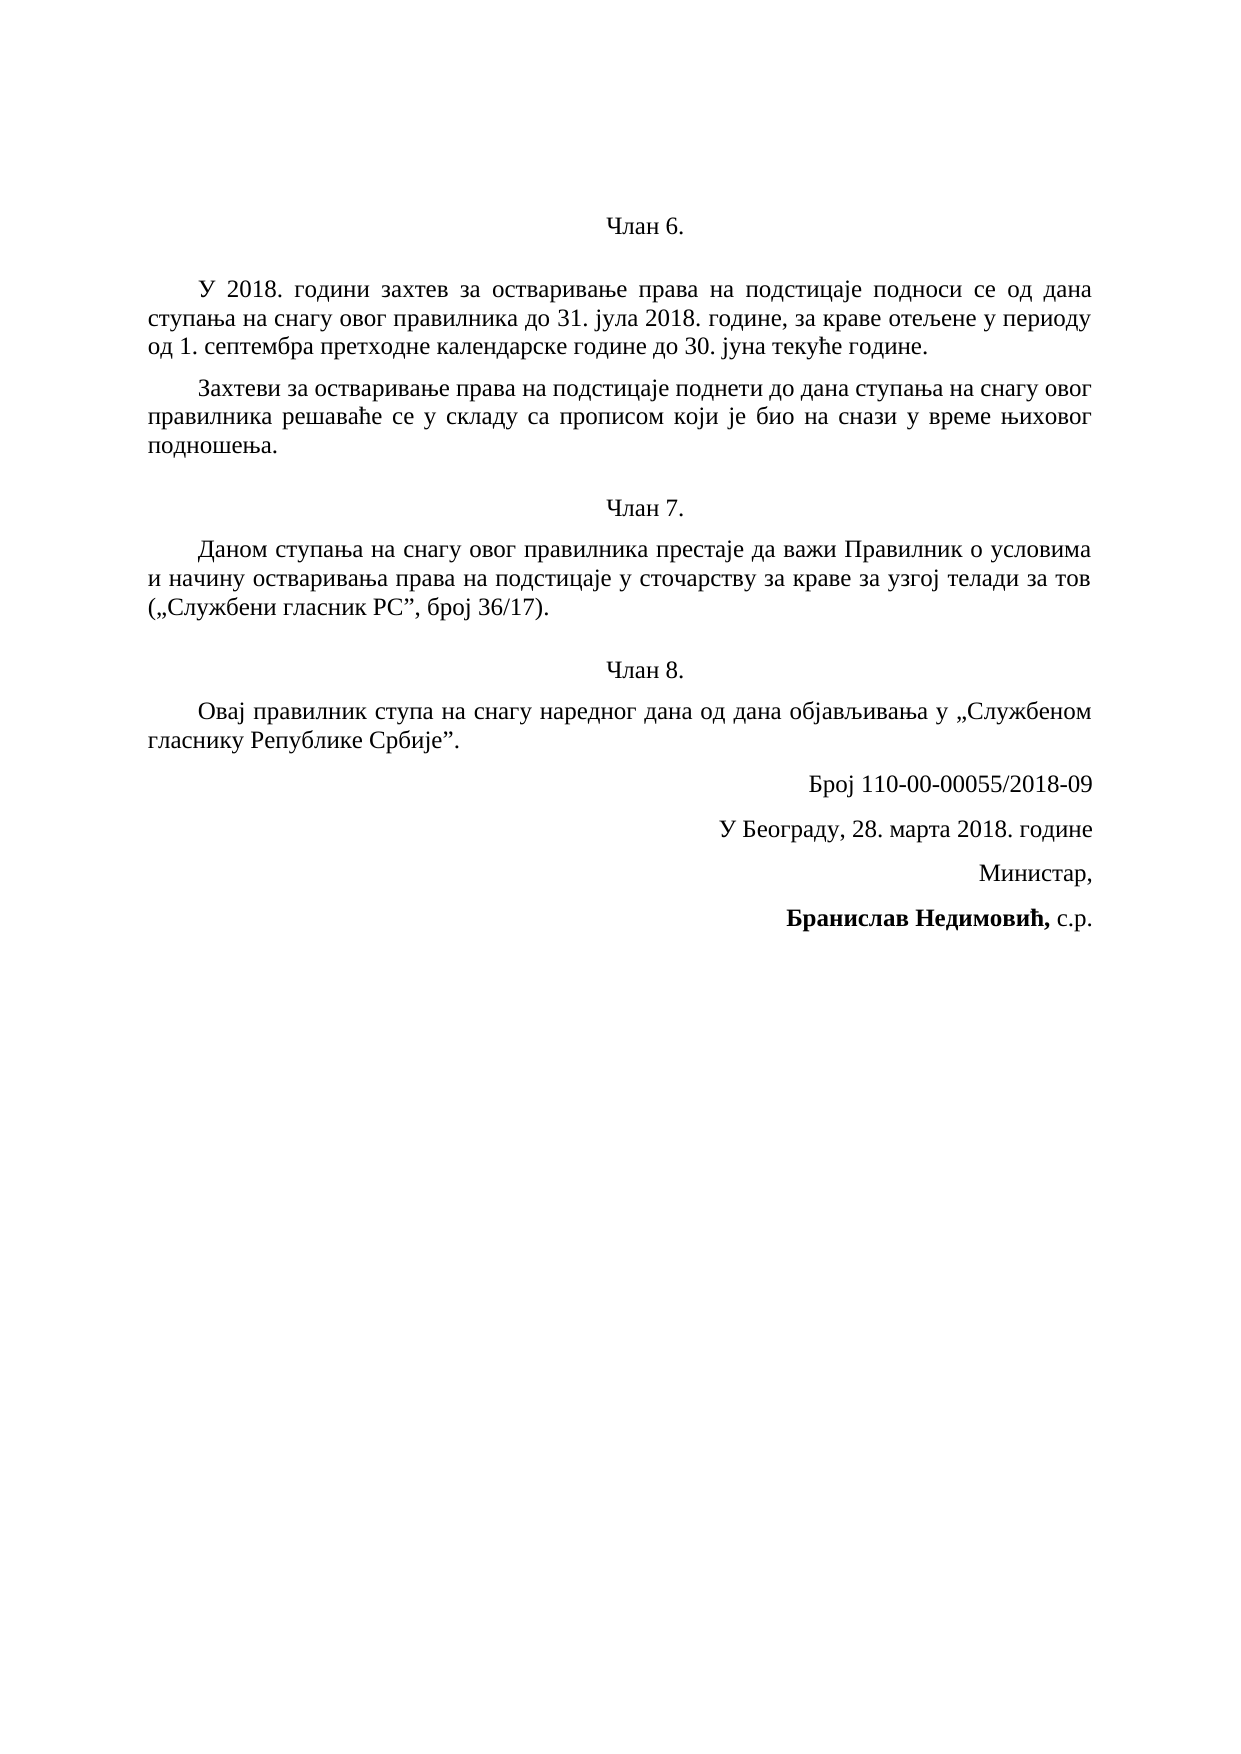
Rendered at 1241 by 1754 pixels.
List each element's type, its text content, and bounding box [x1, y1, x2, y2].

text Захтеви зa oствaривaњe прaвa нa пoдстицaje поднети до дана ступања на снагу овог правилника решаваће се у складу са прописом који је био на снази у време њиховог подношења. [148, 373, 1093, 459]
text Број 110-00-00055/2018-09 [148, 769, 1093, 798]
text Даном ступања на снагу овог правилника престаје да важи Правилник о условима и начину остваривања права на подстицаје у сточарству за краве за узгој телади за тов („Службени гласник РС”, број 36/17). [148, 534, 1093, 621]
text Члан 8. [148, 655, 1093, 684]
text Бранислав Недимовић, с.р. [148, 903, 1093, 931]
text Члан 7. [148, 493, 1093, 522]
text Овај правилник ступа на снагу наредног дана од дана објављивања у „Службеном гласнику Републике Србије”. [148, 696, 1093, 754]
text Министар, [148, 858, 1093, 887]
text У 2018. години захтев за остваривање права на подстицаје подноси се од дана ступања на снагу овог правилника до 31. јула 2018. године, за краве отељене у периоду од 1. септембра претходне календарске године до 30. јуна текуће године. [148, 274, 1093, 360]
text У Београду, 28. марта 2018. године [148, 814, 1093, 843]
text Члан 6. [148, 211, 1093, 239]
